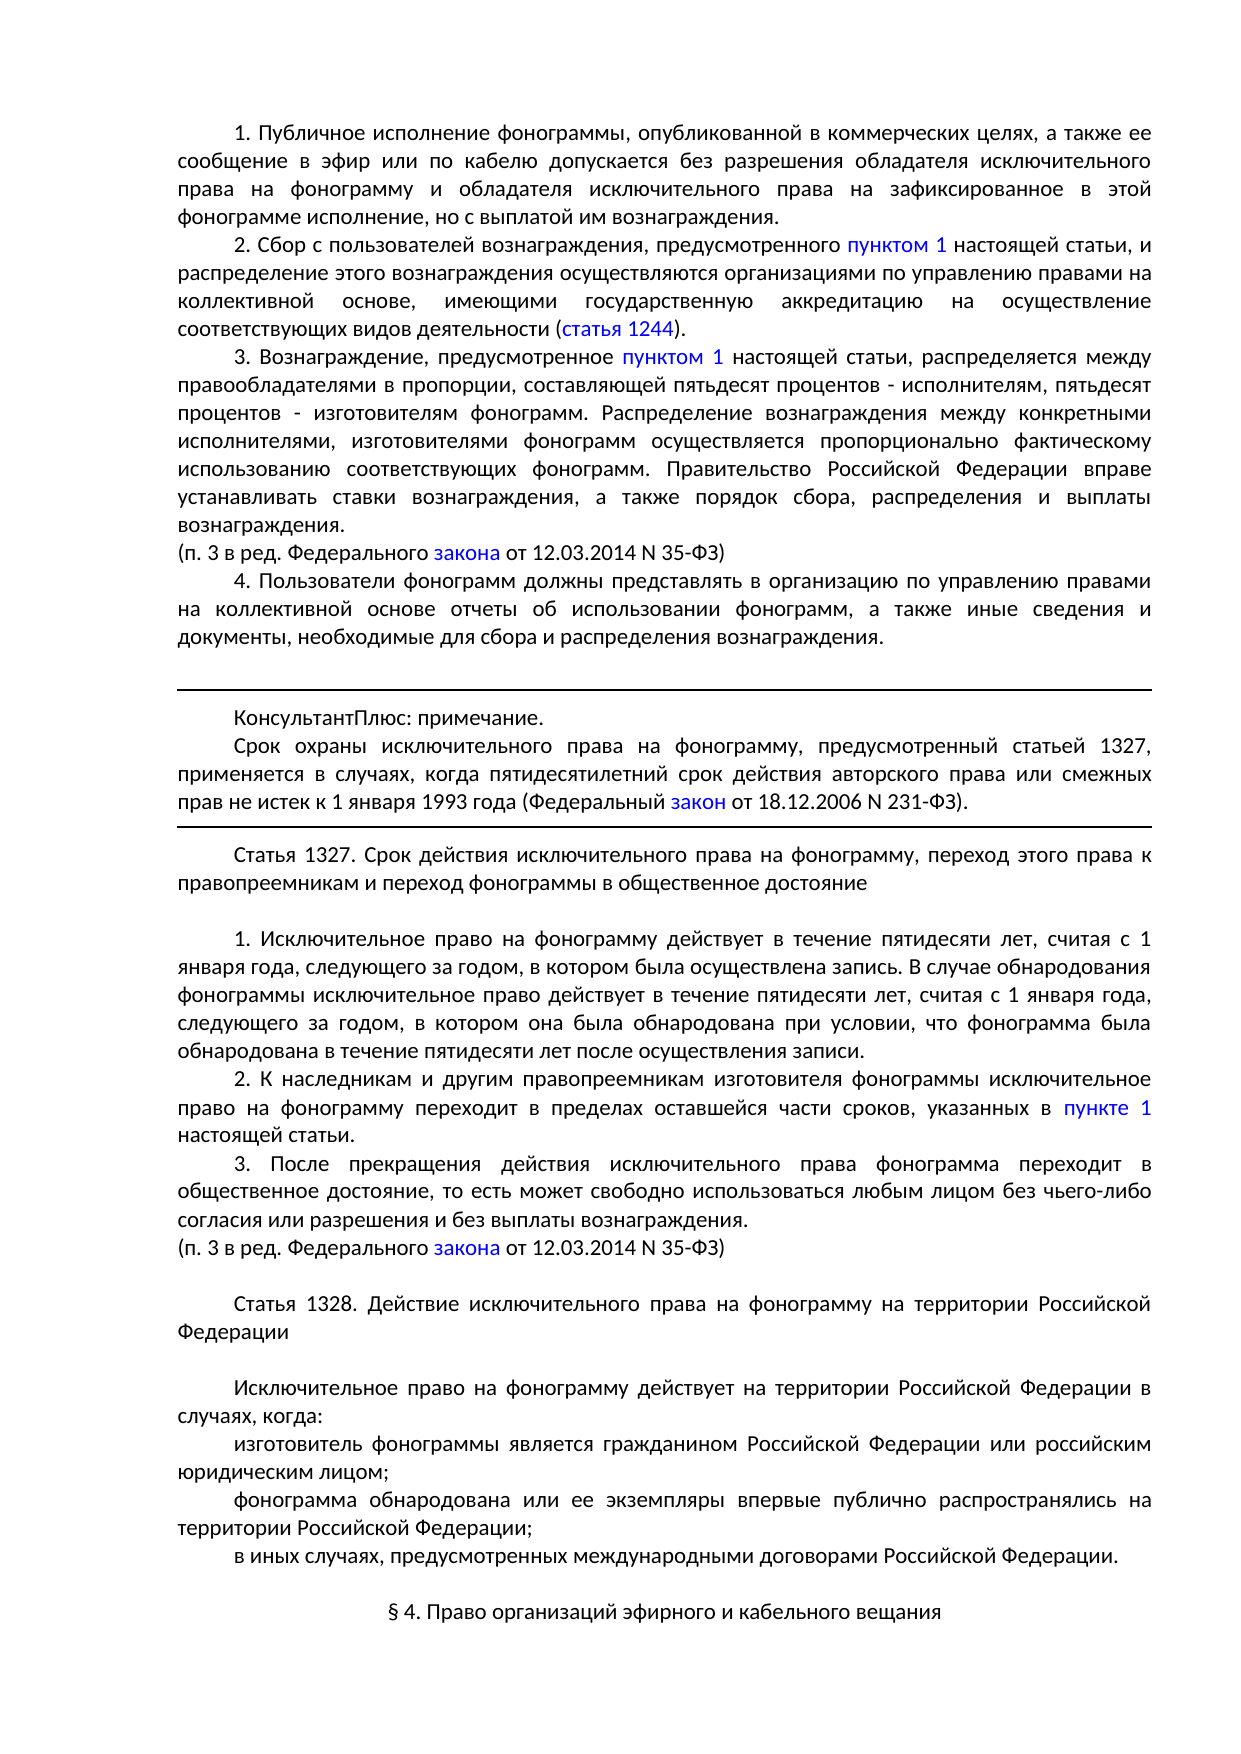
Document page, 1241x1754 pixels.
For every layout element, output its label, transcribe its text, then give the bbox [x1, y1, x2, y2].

text в иных случаях, предусмотренных международными договорами Российской Федерации. [177, 1541, 1152, 1569]
text Статья 1327. Срок действия исключительного права на фонограмму, переход этого права к правопреемникам и переход фонограммы в общественное достояние [177, 840, 1152, 896]
text (п. 3 в ред. Федерального закона от 12.03.2014 N 35-ФЗ) [177, 1233, 1152, 1261]
text 4. Пользователи фонограмм должны представлять в организацию по управлению правами на коллективной основе отчеты об использовании фонограмм, а также иные сведения и документы, необходимые для сбора и распределения вознаграждения. [177, 566, 1152, 651]
text 3. После прекращения действия исключительного права фонограмма переходит в общественное достояние, то есть может свободно использоваться любым лицом без чьего-либо согласия или разрешения и без выплаты вознаграждения. [177, 1149, 1152, 1233]
text изготовитель фонограммы является гражданином Российской Федерации или российским юридическим лицом; [177, 1429, 1152, 1485]
text 3. Вознаграждение, предусмотренное пунктом 1 настоящей статьи, распределяется между правообладателями в пропорции, составляющей пятьдесят процентов - исполнителям, пятьдесят процентов - изготовителям фонограмм. Распределение вознаграждения между конкретными исполнителями, изготовителями фонограмм осуществляется пропорционально фактическому использованию соответствующих фонограмм. Правительство Российской Федерации вправе устанавливать ставки вознаграждения, а также порядок сбора, распределения и выплаты вознаграждения. [177, 342, 1152, 538]
text Статья 1328. Действие исключительного права на фонограмму на территории Российской Федерации [177, 1289, 1152, 1345]
text 2. Сбор с пользователей вознаграждения, предусмотренного пунктом 1 настоящей статьи, и распределение этого вознаграждения осуществляются организациями по управлению правами на коллективной основе, имеющими государственную аккредитацию на осуществление соответствующих видов деятельности (статья 1244). [177, 230, 1152, 342]
text § 4. Право организаций эфирного и кабельного вещания [177, 1597, 1152, 1625]
text КонсультантПлюс: примечание. [177, 703, 1152, 731]
text фонограмма обнародована или ее экземпляры впервые публично распространялись на территории Российской Федерации; [177, 1485, 1152, 1541]
text 1. Публичное исполнение фонограммы, опубликованной в коммерческих целях, а также ее сообщение в эфир или по кабелю допускается без разрешения обладателя исключительного права на фонограмму и обладателя исключительного права на зафиксированное в этой фонограмме исполнение, но с выплатой им вознаграждения. [177, 118, 1152, 230]
text (п. 3 в ред. Федерального закона от 12.03.2014 N 35-ФЗ) [177, 538, 1152, 566]
text 1. Исключительное право на фонограмму действует в течение пятидесяти лет, считая с 1 января года, следующего за годом, в котором была осуществлена запись. В случае обнародования фонограммы исключительное право действует в течение пятидесяти лет, считая с 1 января года, следующего за годом, в котором она была обнародована при условии, что фонограмма была обнародована в течение пятидесяти лет после осуществления записи. [177, 924, 1152, 1064]
text Срок охраны исключительного права на фонограмму, предусмотренный статьей 1327, применяется в случаях, когда пятидесятилетний срок действия авторского права или смежных прав не истек к 1 января 1993 года (Федеральный закон от 18.12.2006 N 231-ФЗ). [177, 731, 1152, 816]
text 2. К наследникам и другим правопреемникам изготовителя фонограммы исключительное право на фонограмму переходит в пределах оставшейся части сроков, указанных в пункте 1 настоящей статьи. [177, 1064, 1152, 1149]
text Исключительное право на фонограмму действует на территории Российской Федерации в случаях, когда: [177, 1373, 1152, 1429]
